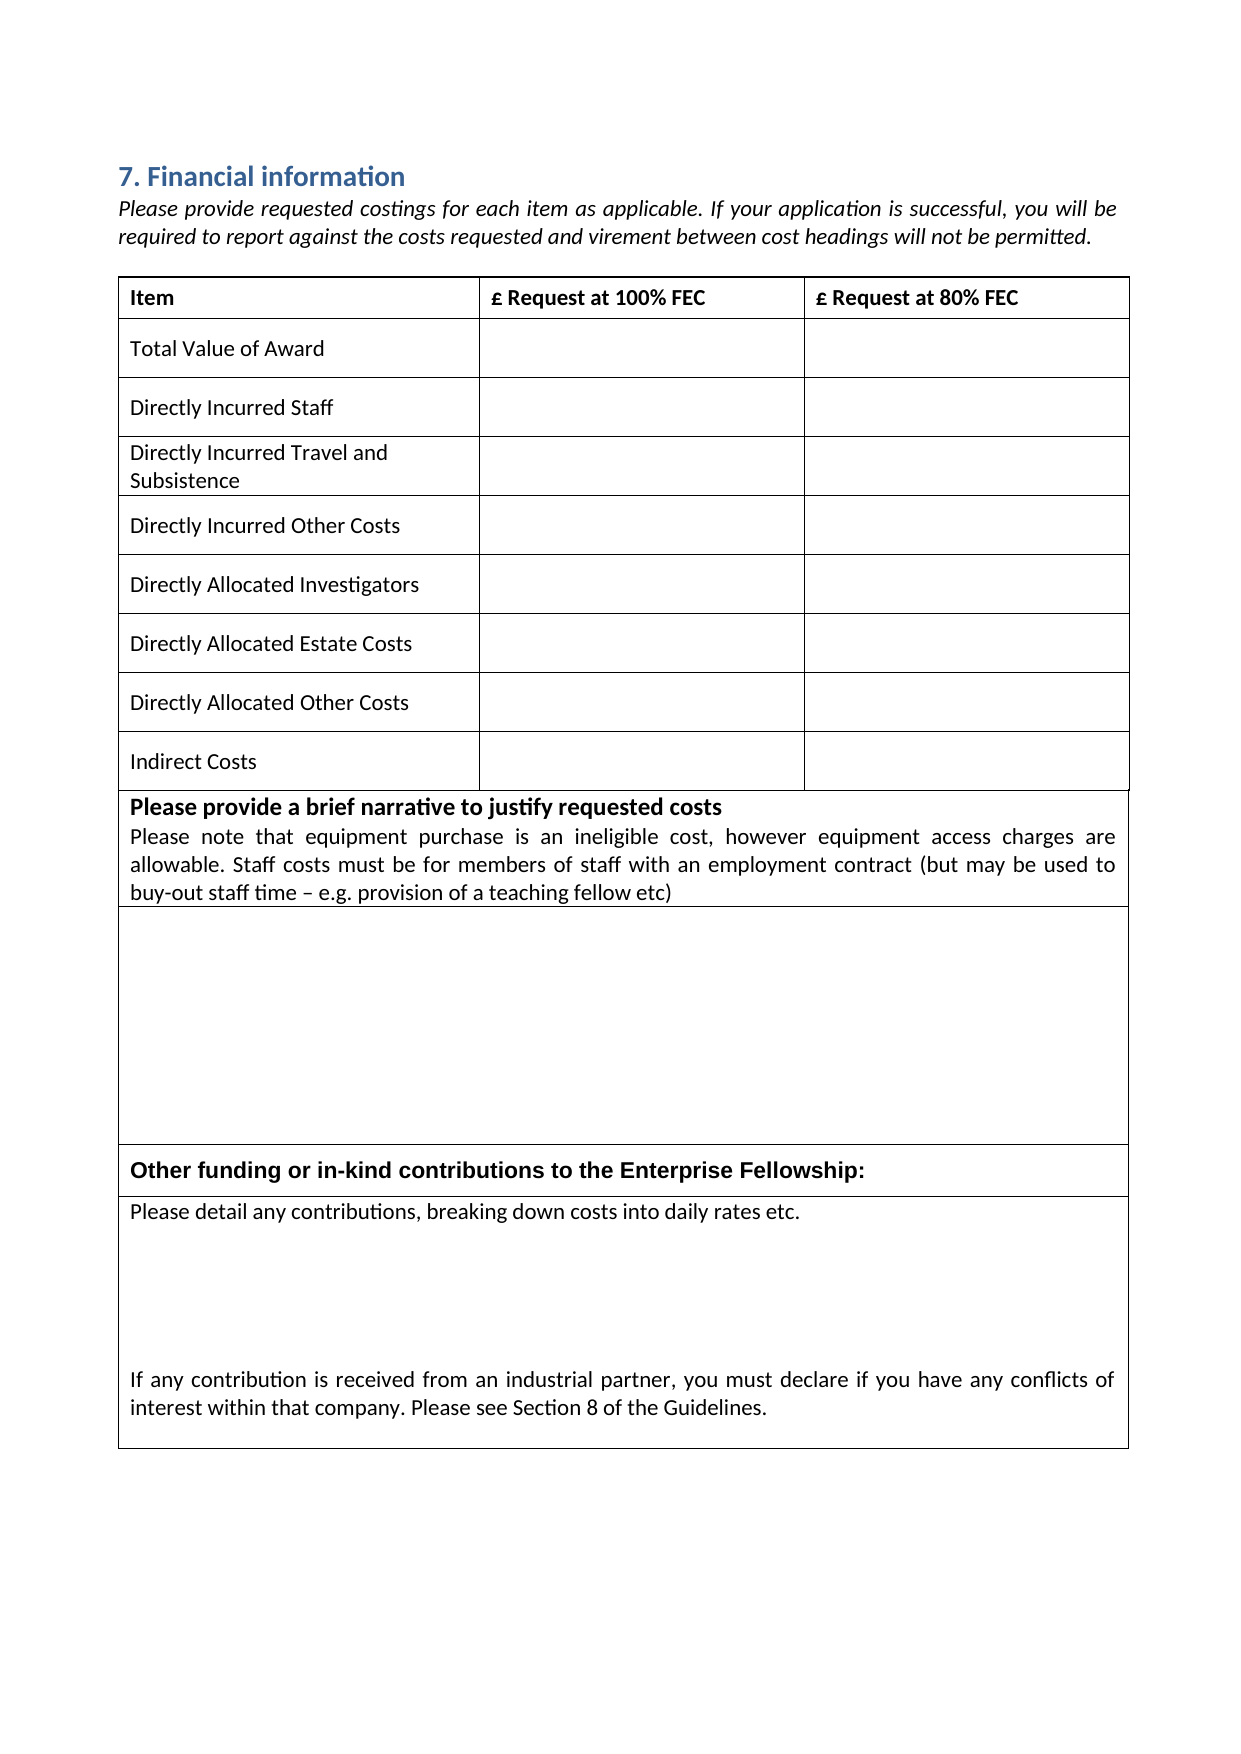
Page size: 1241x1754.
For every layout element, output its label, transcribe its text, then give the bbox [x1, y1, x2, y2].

table_cell [480, 732, 804, 790]
table_cell Directly Allocated Estate Costs [119, 614, 479, 672]
table_cell [805, 555, 1129, 613]
table_header £ Request at 80% FEC [805, 278, 1129, 318]
table_cell [480, 378, 804, 436]
table_cell Other funding or in-kind contributions to the Enterprise Fellowship: [119, 1145, 1128, 1196]
table_cell [805, 614, 1129, 672]
table_cell Directly Allocated Other Costs [119, 673, 479, 731]
table_cell [480, 673, 804, 731]
table_cell Directly Incurred Other Costs [119, 496, 479, 554]
table_cell Total Value of Award [119, 319, 479, 377]
table_cell Directly Allocated Investigators [119, 555, 479, 613]
table_cell [480, 614, 804, 672]
table_cell [805, 496, 1129, 554]
table_cell [119, 907, 1128, 1144]
text Please provide requested costings for each item as applicable. If your application is successful, you will be required to report against the costs requested and virement between cost headings will not be permitted. [118, 194, 1122, 250]
table_cell Directly Incurred Staff [119, 378, 479, 436]
table_cell [480, 496, 804, 554]
table_cell [805, 319, 1129, 377]
table_cell [480, 555, 804, 613]
table_cell [805, 378, 1129, 436]
table_cell Directly Incurred Travel and Subsistence [119, 437, 479, 495]
table_header Item [119, 278, 479, 318]
table_cell Please detail any contributions, breaking down costs into daily rates etc. If any contribution is received from an industrial partner, you must declare if you have any conflicts of interest within that company. Please see Section 8 of the Guidelines. [119, 1197, 1128, 1448]
table_cell [805, 732, 1129, 790]
table_cell [805, 673, 1129, 731]
table_cell Please provide a brief narrative to justify requested costs Please note that equipment purchase is an ineligible cost, however equipment access charges are allowable. Staff costs must be for members of staff with an employment contract (but may be used to buy-out staff time – e.g. provision of a teaching fellow etc) [119, 791, 1128, 906]
table_cell Indirect Costs [119, 732, 479, 790]
table_cell [805, 437, 1129, 495]
table_cell [480, 319, 804, 377]
table_header £ Request at 100% FEC [480, 278, 804, 318]
text 7. Financial information [118, 158, 1122, 194]
table_cell [480, 437, 804, 495]
